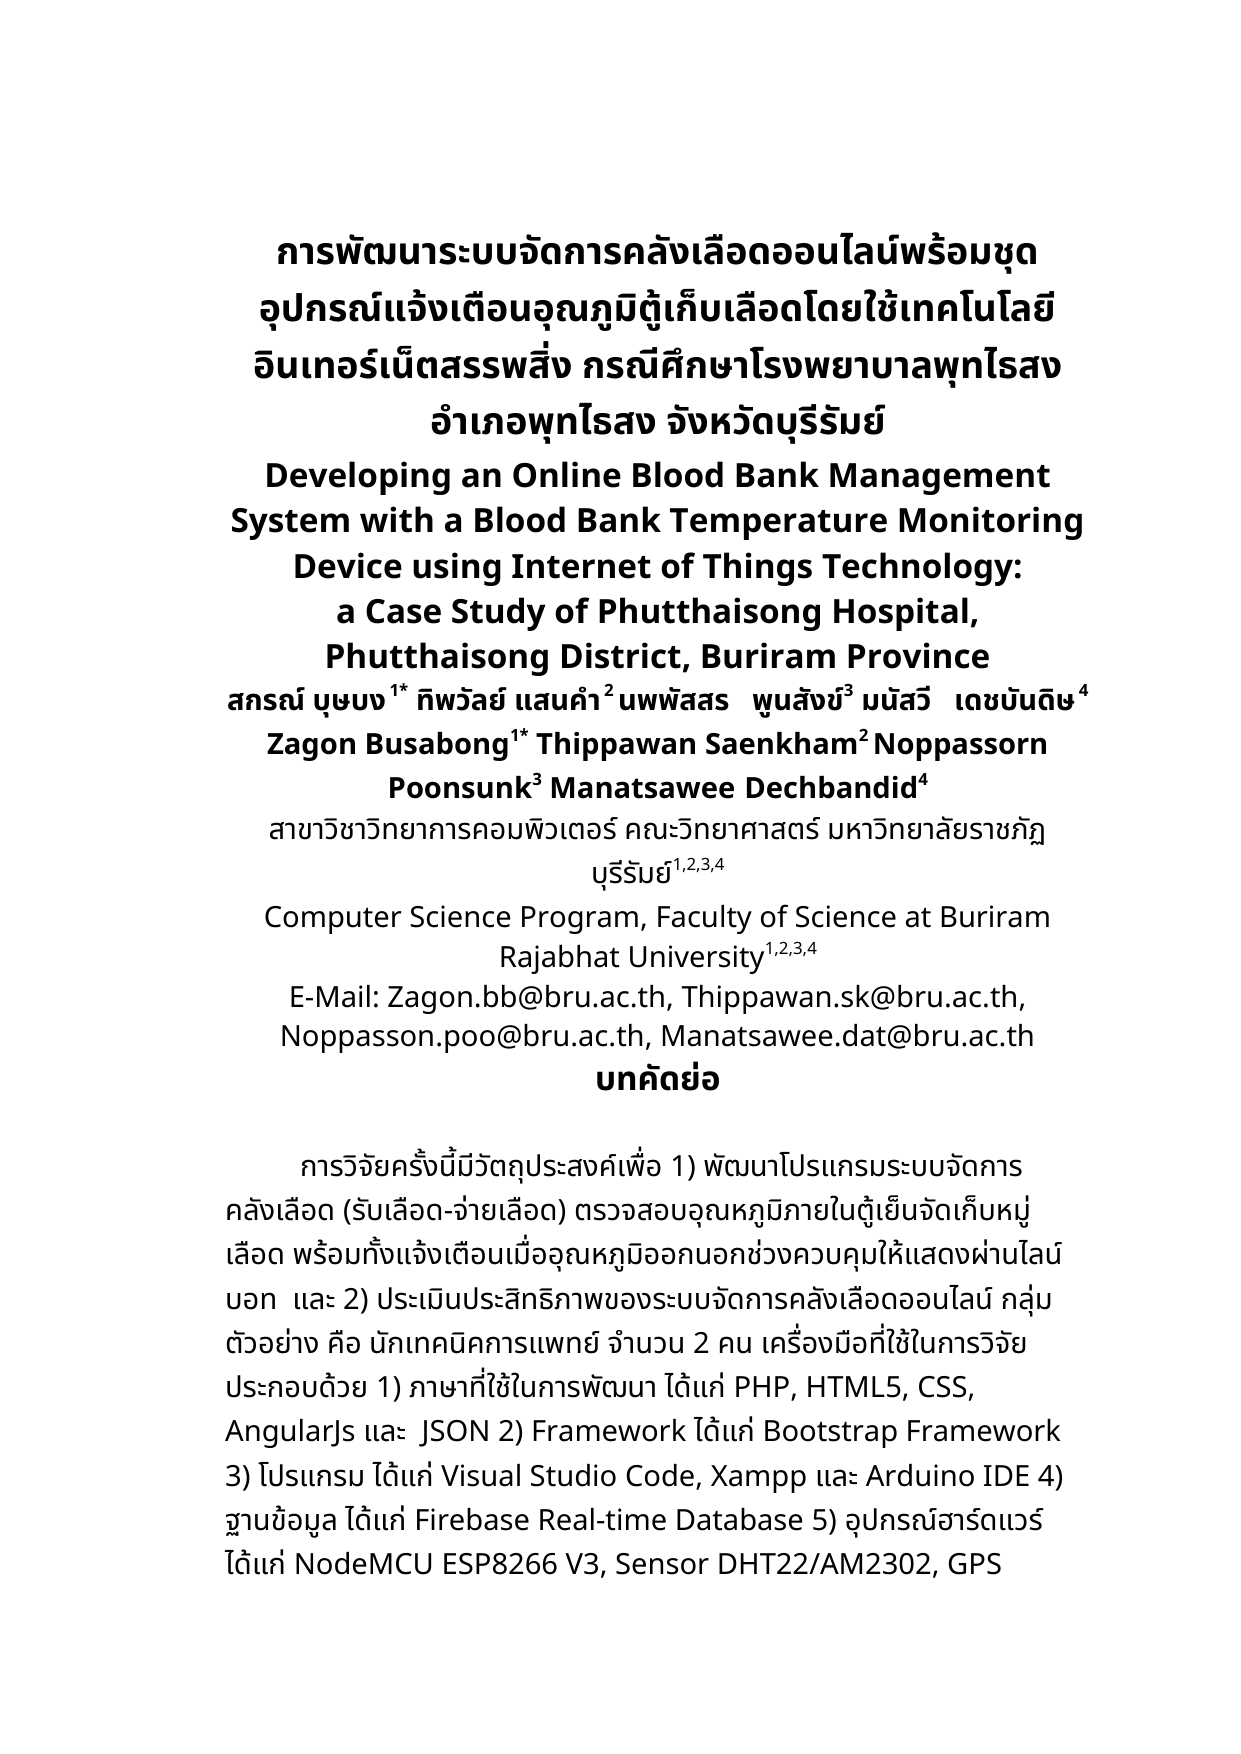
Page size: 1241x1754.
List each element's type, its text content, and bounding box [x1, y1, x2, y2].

text สาขาวิชาวิทยาการคอมพิวเตอร์ คณะวิทยาศาสตร์ มหาวิทยาลัยราชภัฏบุรีรัมย์1,2,3,4 [225, 808, 1090, 896]
text E-Mail: Zagon.bb@bru.ac.th, Thippawan.sk@bru.ac.th, Noppasson.poo@bru.ac.th, Manatsawee.dat@bru.ac.th [225, 976, 1090, 1055]
text Computer Science Program, Faculty of Science at Buriram Rajabhat University1,2,3,4 [225, 896, 1090, 976]
subtitle บทคัดย่อ [225, 1055, 1090, 1106]
text การพัฒนาระบบจัดการคลังเลือดออนไลน์พร้อมชุดอุปกรณ์แจ้งเตือนอุณภูมิตู้เก็บเลือดโดยใช้เทคโนโลยีอินเทอร์เน็ตสรรพสิ่ง กรณีศึกษาโรงพยาบาลพุทไธสง [225, 225, 1090, 395]
text สกรณ์ บุษบง1* ทิพวัลย์ แสนคำ2 นพพัสสร พูนสังข์3 มนัสวี เดชบันดิษ4 [225, 679, 1090, 723]
text Developing an Online Blood Bank Management System with a Blood Bank Temperature Monitoring Device using Internet of Things Technology: [225, 452, 1090, 588]
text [225, 1145, 1090, 1588]
text อำเภอพุทไธสง จังหวัดบุรีรัมย์ [225, 395, 1090, 452]
text a Case Study of Phutthaisong Hospital, Phutthaisong District, Buriram Province [225, 588, 1090, 679]
text Zagon Busabong1* Thippawan Saenkham2 Noppassorn Poonsunk3 Manatsawee Dechbandid4 [225, 723, 1090, 808]
